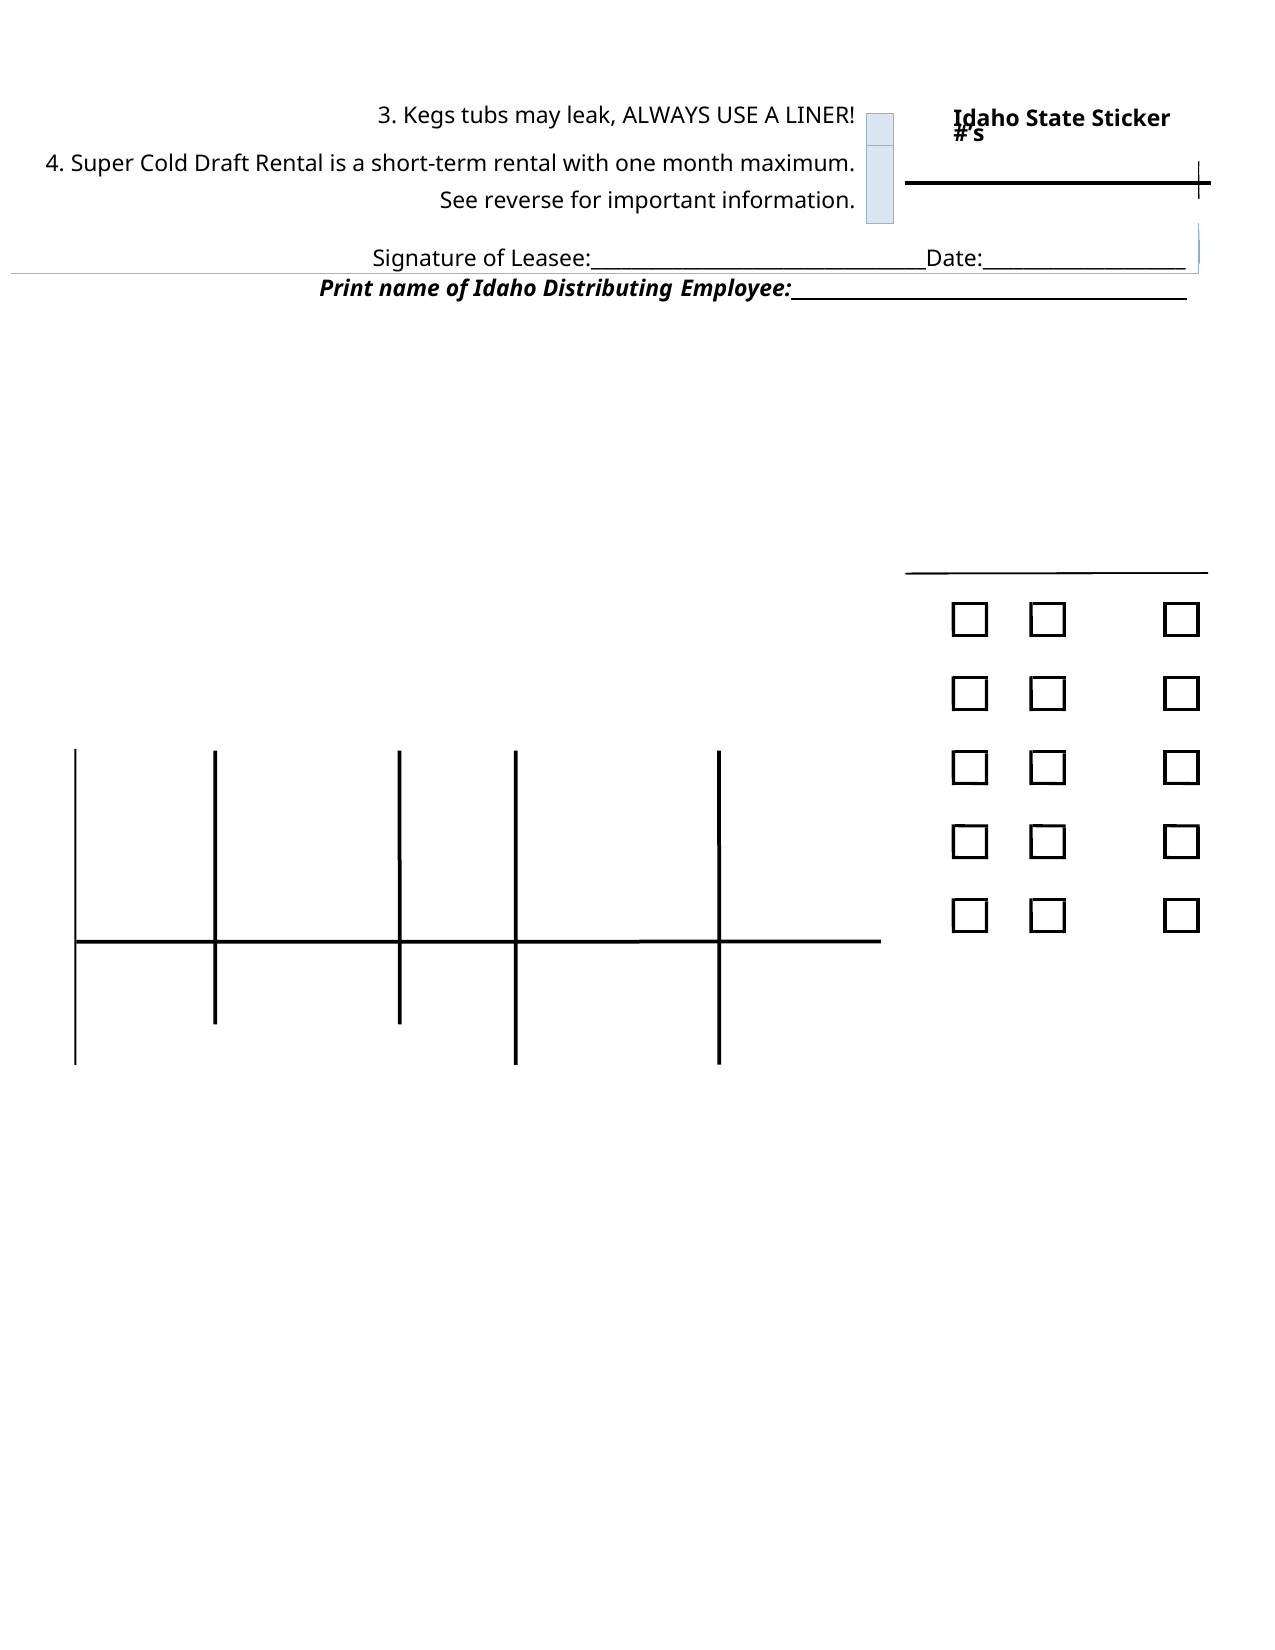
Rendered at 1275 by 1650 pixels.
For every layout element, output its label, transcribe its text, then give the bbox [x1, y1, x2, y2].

table_cell [894, 145, 1198, 223]
table_cell [867, 114, 893, 145]
table_cell 4. Super Cold Draft Rental is a short-term rental with one month maximum. See reverse for important information. [11, 145, 866, 223]
table_cell Signature of Leasee:_________________________________Date:____________________ [11, 223, 1198, 273]
table_cell Print name of Idaho Distributing Employee: [11, 274, 1198, 302]
table_cell Idaho State Sticker #’s [894, 113, 1198, 145]
table_cell [867, 146, 893, 223]
table_cell 3. Kegs tubs may leak, ALWAYS USE A LINER! [11, 113, 866, 145]
